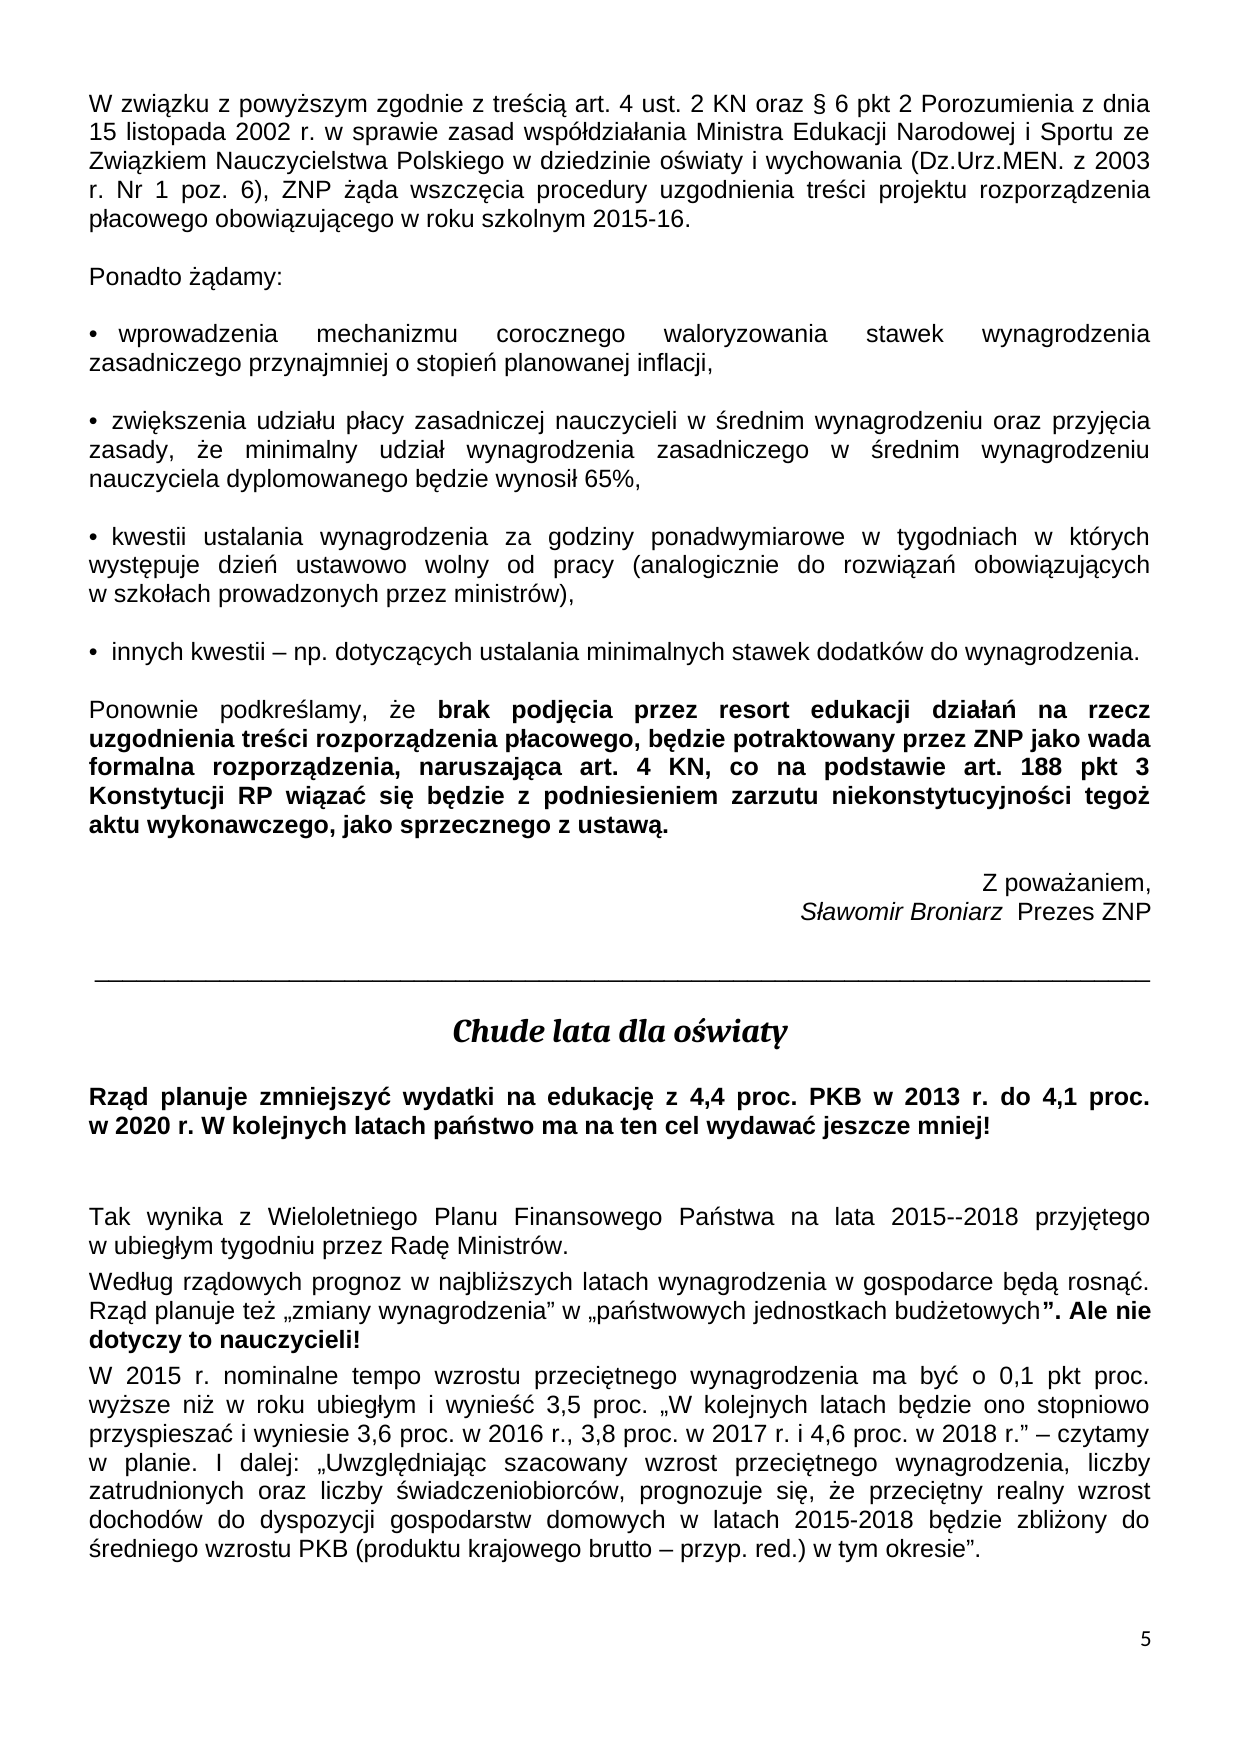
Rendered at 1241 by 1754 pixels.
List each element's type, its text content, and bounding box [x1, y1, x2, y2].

text W związku z powyższym zgodnie z treścią art. 4 ust. 2 KN oraz § 6 pkt 2 Porozumienia z dnia 15 listopada 2002 r. w sprawie zasad współdziałania Ministra Edukacji Narodowej i Sportu ze Związkiem Nauczycielstwa Polskiego w dziedzinie oświaty i wychowania (Dz.Urz.MEN. z 2003 r. Nr 1 poz. 6), ZNP żąda wszczęcia procedury uzgodnienia treści projektu rozporządzenia płacowego obowiązującego w roku szkolnym 2015-16. [89, 89, 1152, 232]
text Według rządowych prognoz w najbliższych latach wynagrodzenia w gospodarce będą rosnąć. Rząd planuje też „zmiany wynagrodzenia” w „państwowych jednostkach budżetowych”. Ale nie dotyczy to nauczycieli! [89, 1267, 1152, 1353]
text Ponadto żądamy: [89, 262, 1152, 290]
text Ponownie podkreślamy, że brak podjęcia przez resort edukacji działań na rzecz uzgodnienia treści rozporządzenia płacowego, będzie potraktowany przez ZNP jako wada formalna rozporządzenia, naruszająca art. 4 KN, co na podstawie art. 188 pkt 3 Konstytucji RP wiązać się będzie z podniesieniem zarzutu niekonstytucyjności tegoż aktu wykonawczego, jako sprzecznego z ustawą. [89, 695, 1152, 839]
text • innych kwestii – np. dotyczących ustalania minimalnych stawek dodatków do wynagrodzenia. [89, 637, 1152, 666]
text ____________________________________________________________________________ [89, 954, 1152, 983]
text Z poważaniem, Sławomir Broniarz Prezes ZNP [89, 868, 1152, 925]
text Rząd planuje zmniejszyć wydatki na edukację z 4,4 proc. PKB w 2013 r. do 4,1 proc. w 2020 r. W kolejnych latach państwo ma na ten cel wydawać jeszcze mniej! [89, 1082, 1152, 1139]
text W 2015 r. nominalne tempo wzrostu przeciętnego wynagrodzenia ma być o 0,1 pkt proc. wyższe niż w roku ubiegłym i wynieść 3,5 proc. „W kolejnych latach będzie ono stopniowo przyspieszać i wyniesie 3,6 proc. w 2016 r., 3,8 proc. w 2017 r. i 4,6 proc. w 2018 r.” – czytamy w planie. I dalej: „Uwzględniając szacowany wzrost przeciętnego wynagrodzenia, liczby zatrudnionych oraz liczby świadczeniobiorców, prognozuje się, że przeciętny realny wzrost dochodów do dyspozycji gospodarstw domowych w latach 2015-2018 będzie zbliżony do średniego wzrostu PKB (produktu krajowego brutto – przyp. red.) w tym okresie”. [89, 1361, 1152, 1563]
text Tak wynika z Wieloletniego Planu Finansowego Państwa na lata 2015--2018 przyjętego w ubiegłym tygodniu przez Radę Ministrów. [89, 1202, 1152, 1259]
text Chude lata dla oświaty [89, 1012, 1152, 1051]
text • zwiększenia udziału płacy zasadniczej nauczycieli w średnim wynagrodzeniu oraz przyjęcia zasady, że minimalny udział wynagrodzenia zasadniczego w średnim wynagrodzeniu nauczyciela dyplomowanego będzie wynosił 65%, [89, 406, 1152, 492]
text • wprowadzenia mechanizmu corocznego waloryzowania stawek wynagrodzenia zasadniczego przynajmniej o stopień planowanej inflacji, [89, 319, 1152, 377]
text • kwestii ustalania wynagrodzenia za godziny ponadwymiarowe w tygodniach w których występuje dzień ustawowo wolny od pracy (analogicznie do rozwiązań obowiązujących w szkołach prowadzonych przez ministrów), [89, 522, 1152, 608]
